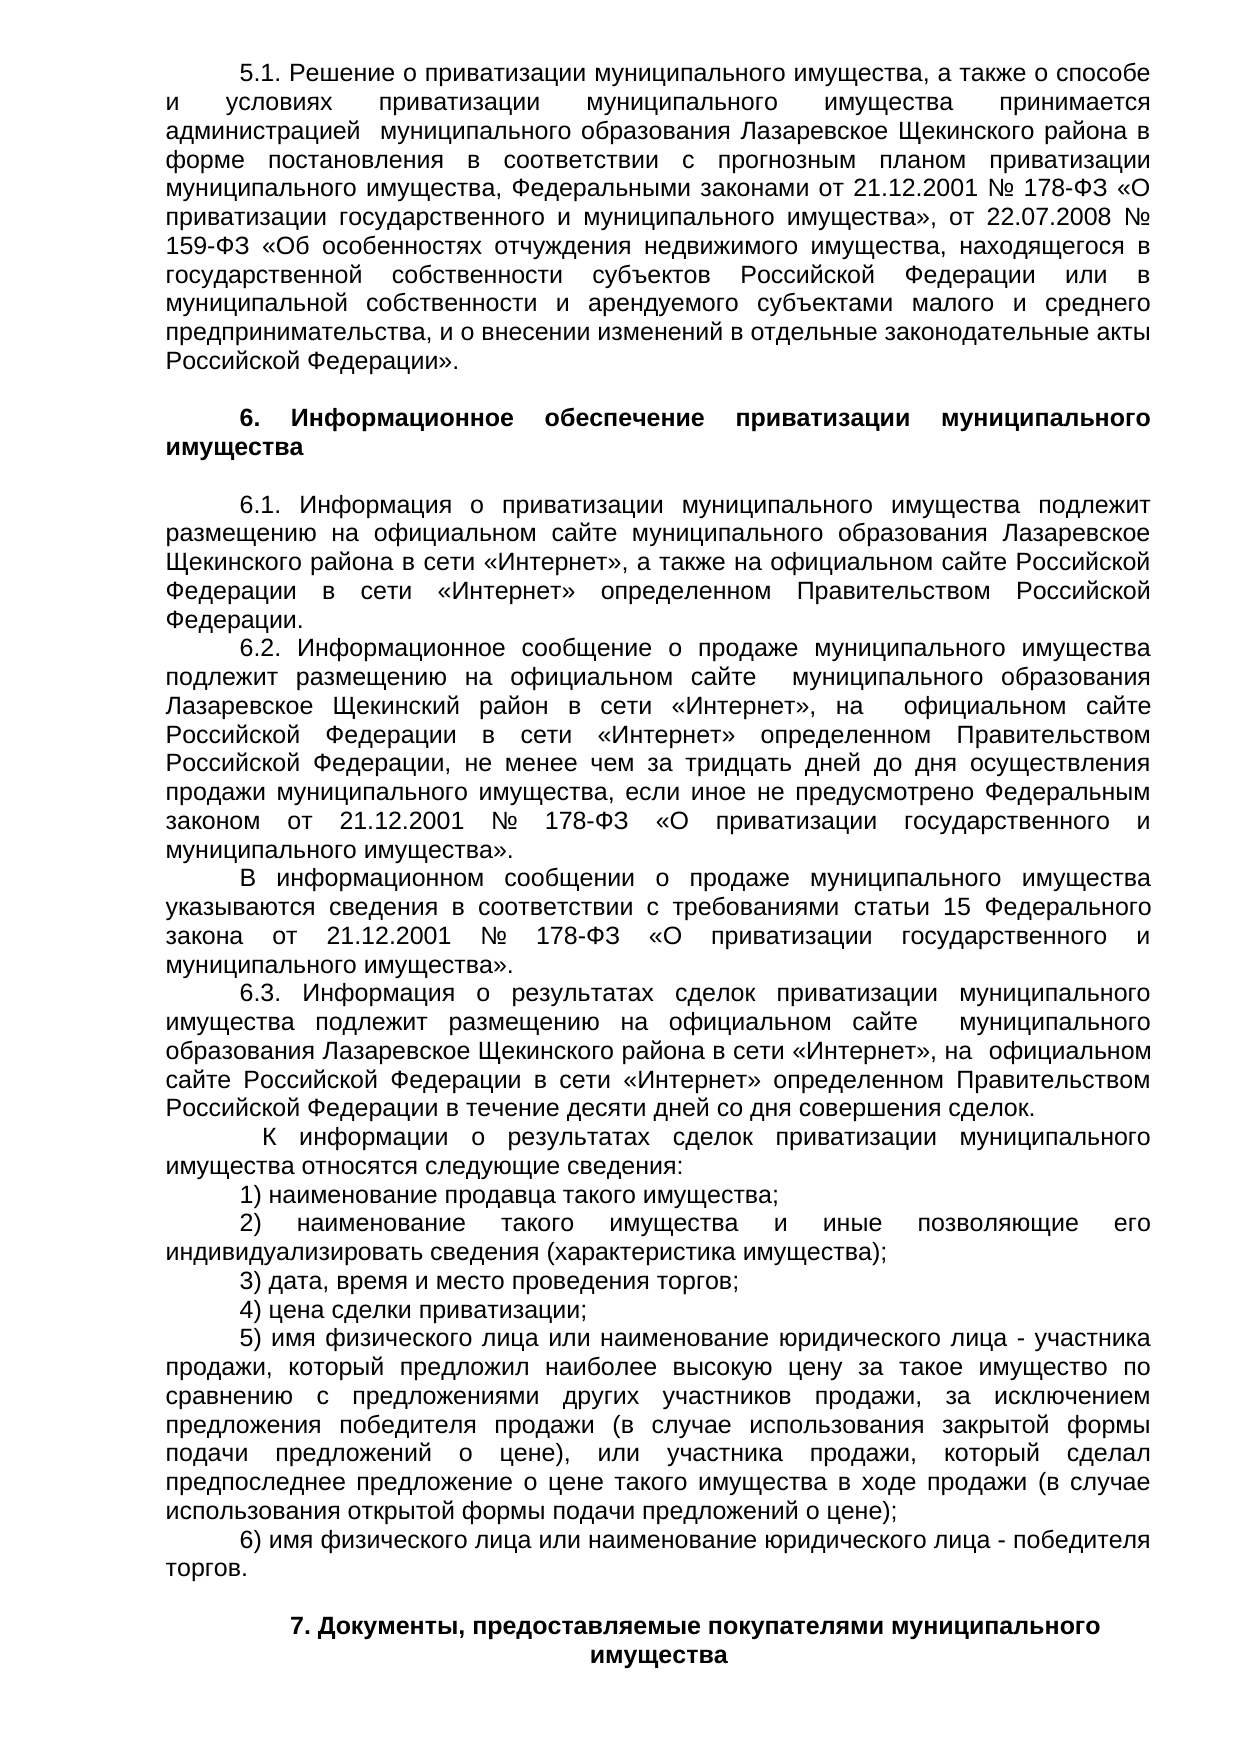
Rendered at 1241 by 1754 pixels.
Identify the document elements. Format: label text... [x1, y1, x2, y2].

text В информационном сообщении о продаже муниципального имущества указываются сведения в соответствии с требованиями статьи 15 Федерального закона от 21.12.2001 № 178-ФЗ «О приватизации государственного и муниципального имущества». [165, 863, 1152, 978]
text 3) дата, время и место проведения торгов; [165, 1266, 1152, 1294]
text 5) имя физического лица или наименование юридического лица - участника продажи, который предложил наиболее высокую цену за такое имущество по сравнению с предложениями других участников продажи, за исключением предложения победителя продажи (в случае использования закрытой формы подачи предложений о цене), или участника продажи, который сделал предпоследнее предложение о цене такого имущества в ходе продажи (в случае использования открытой формы подачи предложений о цене); [165, 1323, 1152, 1524]
text 1) наименование продавца такого имущества; [165, 1179, 1152, 1208]
text 2) наименование такого имущества и иные позволяющие его индивидуализировать сведения (характеристика имущества); [165, 1208, 1152, 1266]
text К информации о результатах сделок приватизации муниципального имущества относятся следующие сведения: [165, 1122, 1152, 1179]
text 6) имя физического лица или наименование юридического лица - победителя торгов. [165, 1524, 1152, 1582]
text 6.2. Информационное сообщение о продаже муниципального имущества подлежит размещению на официальном сайте муниципального образования Лазаревское Щекинский район в сети «Интернет», на официальном сайте Российской Федерации в сети «Интернет» определенном Правительством Российской Федерации, не менее чем за тридцать дней до дня осуществления продажи муниципального имущества, если иное не предусмотрено Федеральным законом от 21.12.2001 № 178-ФЗ «О приватизации государственного и муниципального имущества». [165, 633, 1152, 863]
text 6.1. Информация о приватизации муниципального имущества подлежит размещению на официальном сайте муниципального образования Лазаревское Щекинского района в сети «Интернет», а также на официальном сайте Российской Федерации в сети «Интернет» определенном Правительством Российской Федерации. [165, 489, 1152, 633]
text 5.1. Решение о приватизации муниципального имущества, а также о способе и условиях приватизации муниципального имущества принимается администрацией муниципального образования Лазаревское Щекинского района в форме постановления в соответствии с прогнозным планом приватизации муниципального имущества, Федеральными законами от 21.12.2001 № 178-ФЗ «О приватизации государственного и муниципального имущества», от 22.07.2008 № 159-ФЗ «Об особенностях отчуждения недвижимого имущества, находящегося в государственной собственности субъектов Российской Федерации или в муниципальной собственности и арендуемого субъектами малого и среднего предпринимательства, и о внесении изменений в отдельные законодательные акты Российской Федерации». [165, 58, 1152, 374]
text 6. Информационное обеспечение приватизации муниципального имущества [165, 403, 1152, 461]
text 6.3. Информация о результатах сделок приватизации муниципального имущества подлежит размещению на официальном сайте муниципального образования Лазаревское Щекинского района в сети «Интернет», на официальном сайте Российской Федерации в сети «Интернет» определенном Правительством Российской Федерации в течение десяти дней со дня совершения сделок. [165, 978, 1152, 1122]
text 7. Документы, предоставляемые покупателями муниципального имущества [165, 1611, 1152, 1668]
text 4) цена сделки приватизации; [165, 1294, 1152, 1323]
